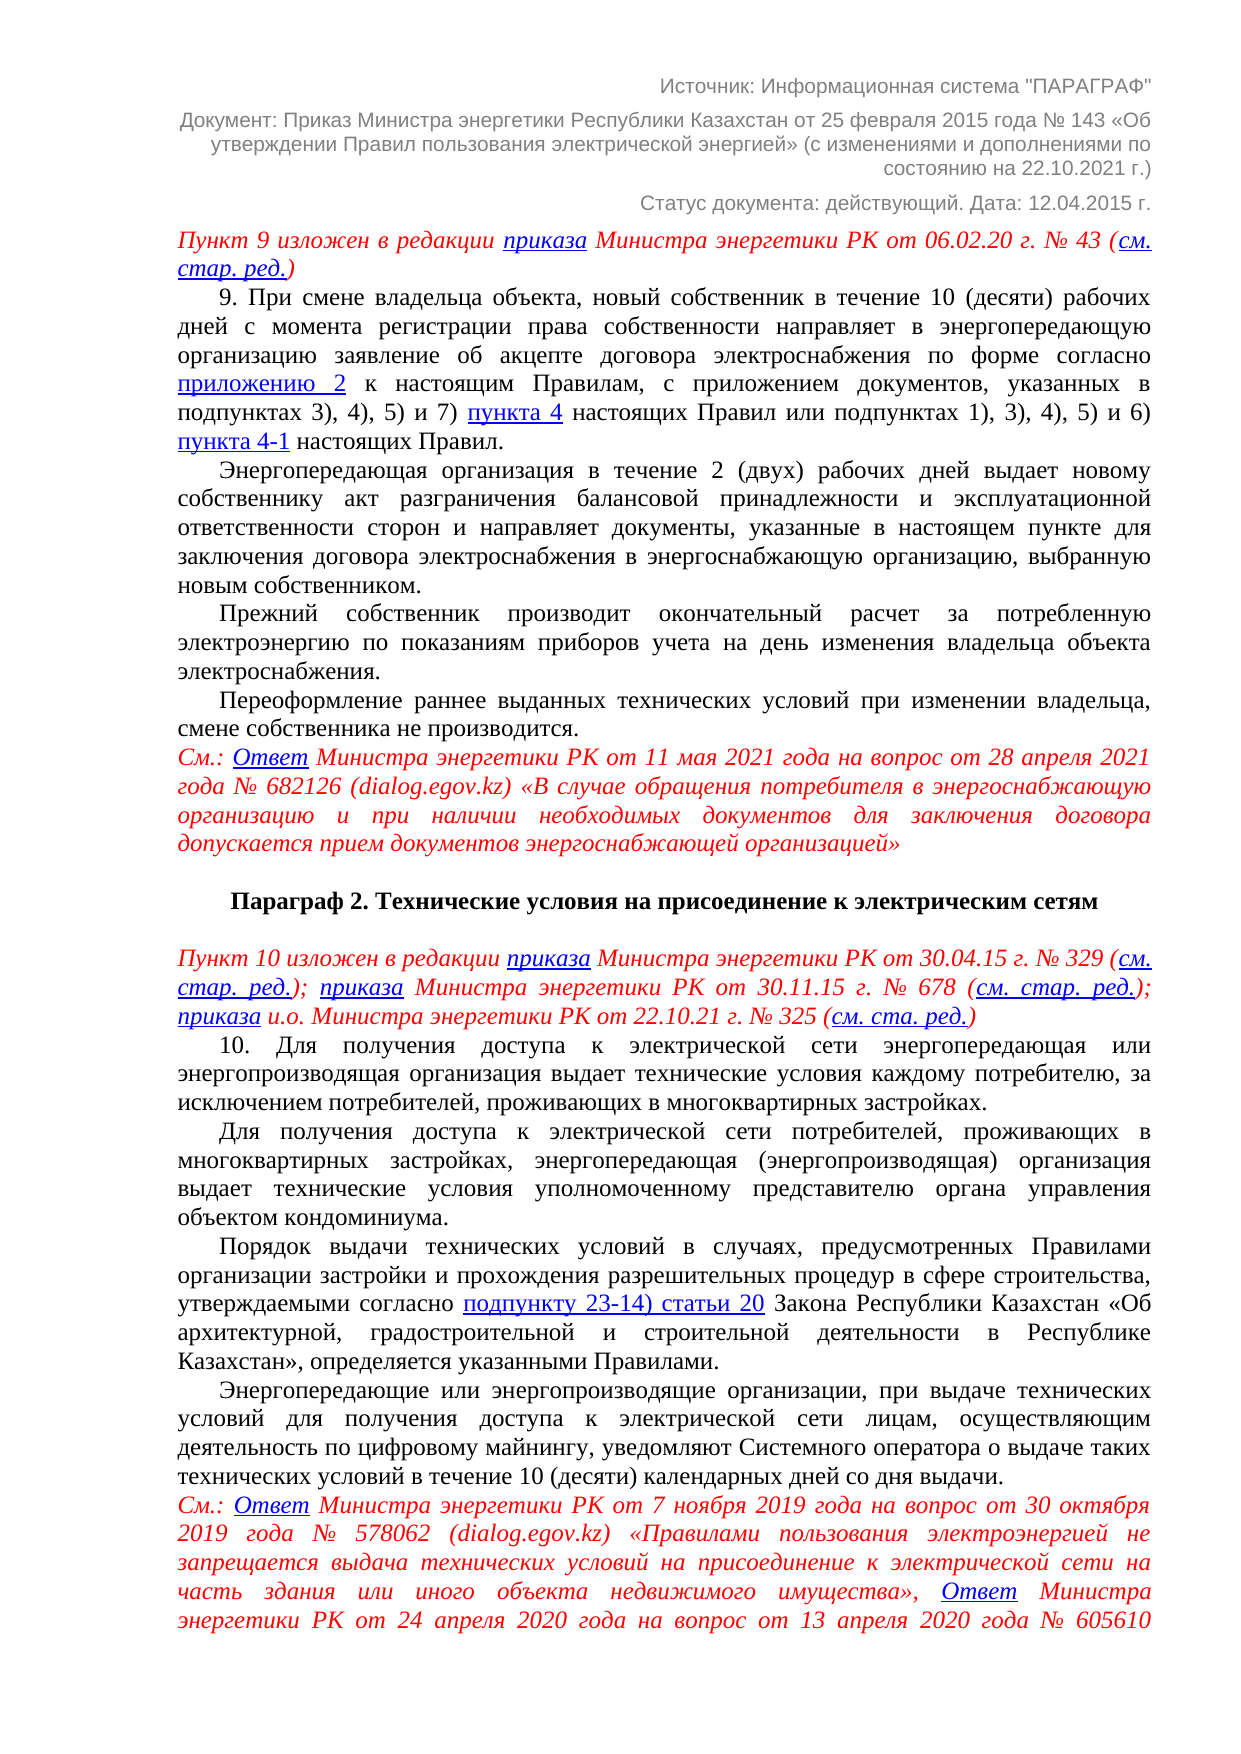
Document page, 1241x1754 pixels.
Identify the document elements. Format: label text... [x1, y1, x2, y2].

text Пункт 9 изложен в редакции приказа Министра энергетики РК от 06.02.20 г. № 43 (см. стар. ред.) [177, 225, 1152, 282]
text Энергопередающая организация в течение 2 (двух) рабочих дней выдает новому собственнику акт разграничения балансовой принадлежности и эксплуатационной ответственности сторон и направляет документы, указанные в настоящем пункте для заключения договора электроснабжения в энергоснабжающую организацию, выбранную новым собственником. [177, 455, 1152, 598]
text Параграф 2. Технические условия на присоединение к электрическим сетям [177, 886, 1152, 915]
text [177, 1490, 1152, 1633]
text Прежний собственник производит окончательный расчет за потребленную электроэнергию по показаниям приборов учета на день изменения владельца объекта электроснабжения. [177, 598, 1152, 685]
text Пункт 10 изложен в редакции приказа Министра энергетики РК от 30.04.15 г. № 329 (см. стар. ред.); приказа Министра энергетики РК от 30.11.15 г. № 678 (см. стар. ред.); приказа и.о. Министра энергетики РК от 22.10.21 г. № 325 (см. ста. ред.) [177, 943, 1152, 1030]
text Порядок выдачи технических условий в случаях, предусмотренных Правилами организации застройки и прохождения разрешительных процедур в сфере строительства, утверждаемыми согласно подпункту 23-14) статьи 20 Закона Республики Казахстан «Об архитектурной, градостроительной и строительной деятельности в Республике Казахстан», определяется указанными Правилами. [177, 1231, 1152, 1375]
text См.: Ответ Министра энергетики РК от 11 мая 2021 года на вопрос от 28 апреля 2021 года № 682126 (dialog.egov.kz) «В случае обращения потребителя в энергоснабжающую организацию и при наличии необходимых документов для заключения договора допускается прием документов энергоснабжающей организацией» [177, 742, 1152, 857]
text 10. Для получения доступа к электрической сети энергопередающая или энергопроизводящая организация выдает технические условия каждому потребителю, за исключением потребителей, проживающих в многоквартирных застройках. [177, 1030, 1152, 1116]
text 9. При смене владельца объекта, новый собственник в течение 10 (десяти) рабочих дней с момента регистрации права собственности направляет в энергопередающую организацию заявление об акцепте договора электроснабжения по форме согласно приложению 2 к настоящим Правилам, с приложением документов, указанных в подпунктах 3), 4), 5) и 7) пункта 4 настоящих Правил или подпунктах 1), 3), 4), 5) и 6) пункта 4-1 настоящих Правил. [177, 282, 1152, 455]
text Переоформление раннее выданных технических условий при изменении владельца, смене собственника не производится. [177, 685, 1152, 742]
text Для получения доступа к электрической сети потребителей, проживающих в многоквартирных застройках, энергопередающая (энергопроизводящая) организация выдает технические условия уполномоченному представителю органа управления объектом кондоминиума. [177, 1116, 1152, 1231]
text Энергопередающие или энергопроизводящие организации, при выдаче технических условий для получения доступа к электрической сети лицам, осуществляющим деятельность по цифровому майнингу, уведомляют Системного оператора о выдаче таких технических условий в течение 10 (десяти) календарных дней со дня выдачи. [177, 1375, 1152, 1490]
